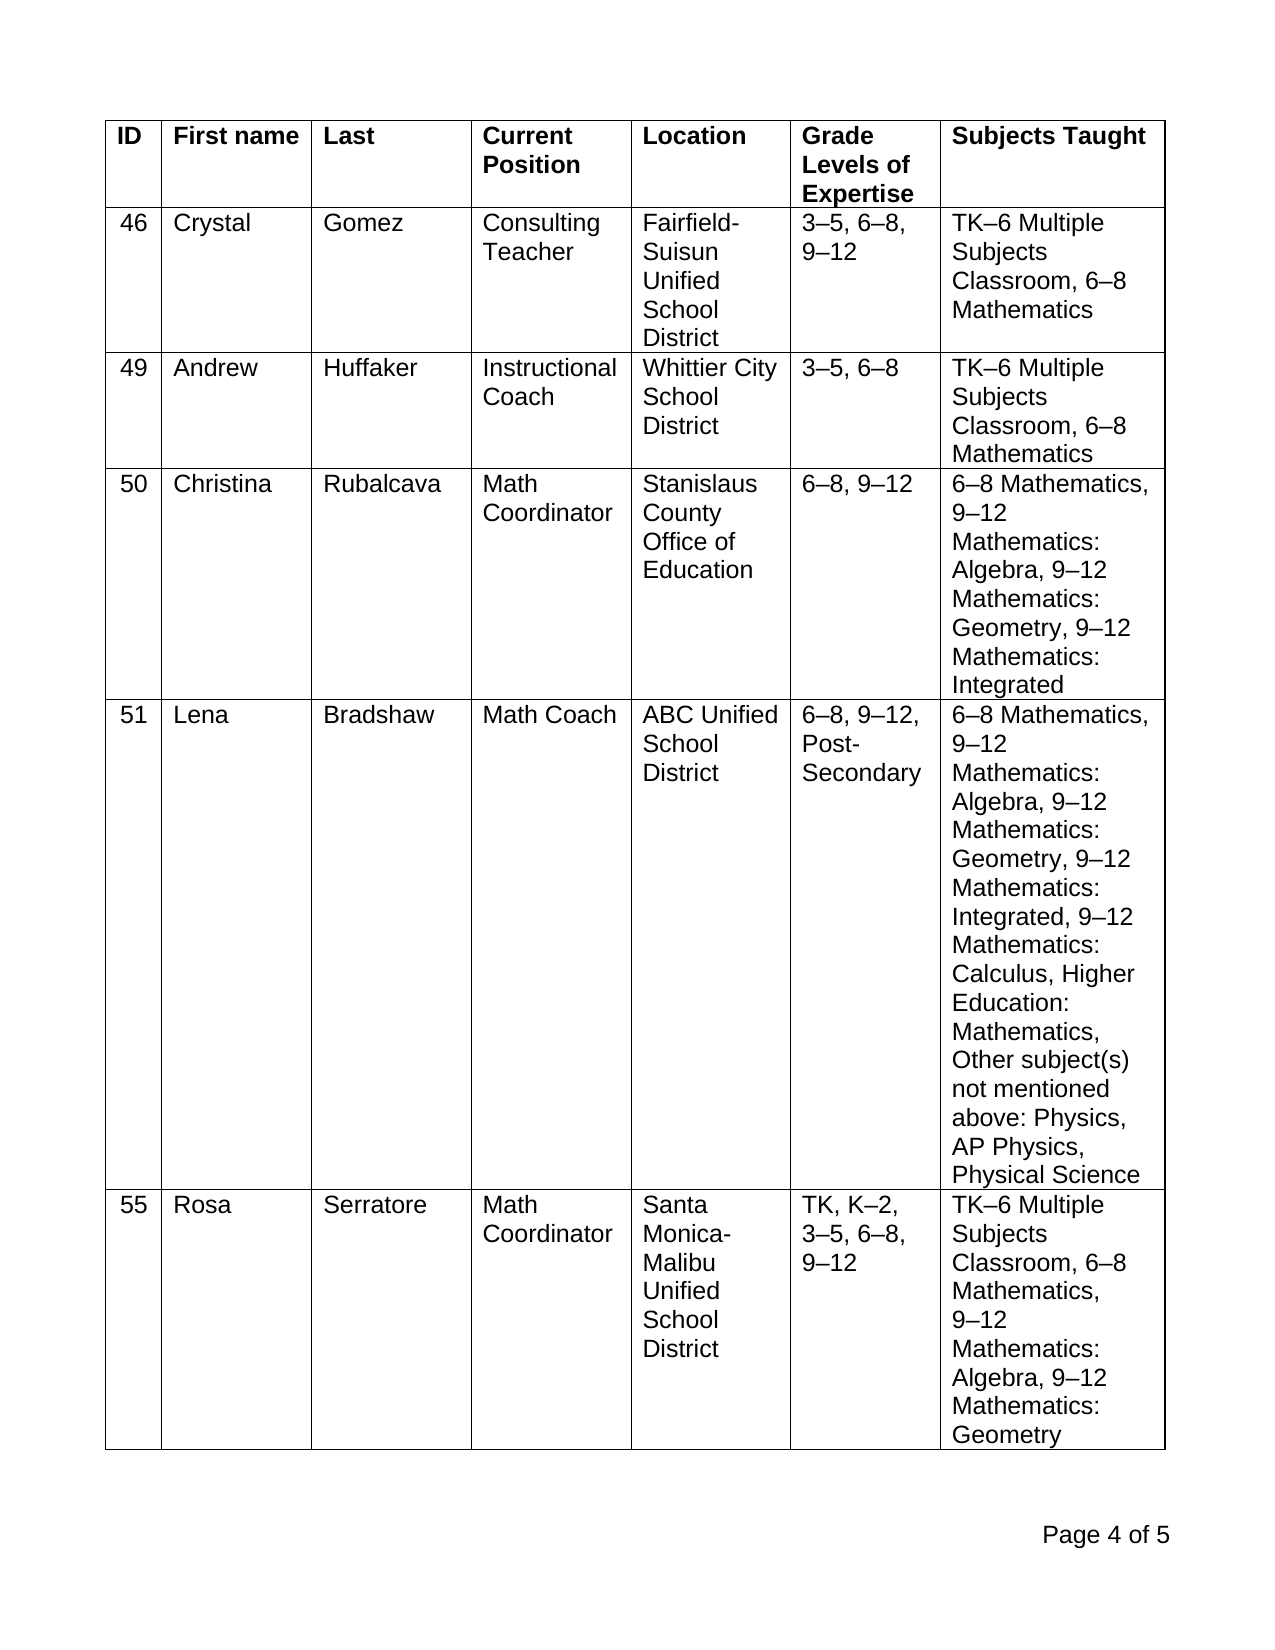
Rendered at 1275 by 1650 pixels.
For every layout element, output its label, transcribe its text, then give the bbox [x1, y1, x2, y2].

table_cell Bradshaw [312, 700, 471, 1189]
table_cell 6–8 Mathematics, 9–12 Mathematics: Algebra, 9–12 Mathematics: Geometry, 9–12 Mathematics: Integrated [941, 469, 1164, 699]
table_cell Math Coordinator [472, 1190, 631, 1449]
table_cell ABC Unified School District [632, 700, 790, 1189]
table_cell 6–8 Mathematics, 9–12 Mathematics: Algebra, 9–12 Mathematics: Geometry, 9–12 Mathematics: Integrated, 9–12 Mathematics: Calculus, Higher Education: Mathematics, Other subject(s) not mentioned above: Physics, AP Physics, Physical Science [941, 700, 1164, 1189]
table_cell 50 [106, 469, 161, 699]
table_cell Stanislaus County Office of Education [632, 469, 790, 699]
table_cell 49 [106, 353, 161, 468]
table_cell Santa Monica- Malibu Unified School District [632, 1190, 790, 1449]
table_header First name [162, 121, 311, 207]
table_cell 6–8, 9–12 [791, 469, 940, 699]
table_header Current Position [472, 121, 631, 207]
table_cell Crystal [162, 208, 311, 352]
table_cell 55 [106, 1190, 161, 1449]
table_cell Andrew [162, 353, 311, 468]
table_header ID [106, 121, 161, 207]
table_header Subjects Taught [941, 121, 1164, 207]
table_cell Rubalcava [312, 469, 471, 699]
table_cell Christina [162, 469, 311, 699]
table_cell Serratore [312, 1190, 471, 1449]
table_header Location [632, 121, 790, 207]
table_cell TK–6 Multiple Subjects Classroom, 6–8 Mathematics [941, 208, 1164, 352]
table_cell 3–5, 6–8 [791, 353, 940, 468]
table_cell 46 [106, 208, 161, 352]
table_cell Huffaker [312, 353, 471, 468]
table_header Last [312, 121, 471, 207]
table_cell 3–5, 6–8, 9–12 [791, 208, 940, 352]
table_header Grade Levels of Expertise [791, 121, 940, 207]
table_cell Rosa [162, 1190, 311, 1449]
table_cell Gomez [312, 208, 471, 352]
table_cell 51 [106, 700, 161, 1189]
table_cell Fairfield- Suisun Unified School District [632, 208, 790, 352]
table_cell TK–6 Multiple Subjects Classroom, 6–8 Mathematics [941, 353, 1164, 468]
table_cell Math Coordinator [472, 469, 631, 699]
table_cell Lena [162, 700, 311, 1189]
table_cell Instructional Coach [472, 353, 631, 468]
table_cell TK, K–2, 3–5, 6–8, 9–12 [791, 1190, 940, 1449]
table_cell 6–8, 9–12, Post-Secondary [791, 700, 940, 1189]
table_cell Consulting Teacher [472, 208, 631, 352]
table_cell Whittier City School District [632, 353, 790, 468]
table_cell Math Coach [472, 700, 631, 1189]
table_cell TK–6 Multiple Subjects Classroom, 6–8 Mathematics, 9–12 Mathematics: Algebra, 9–12 Mathematics: Geometry [941, 1190, 1164, 1449]
